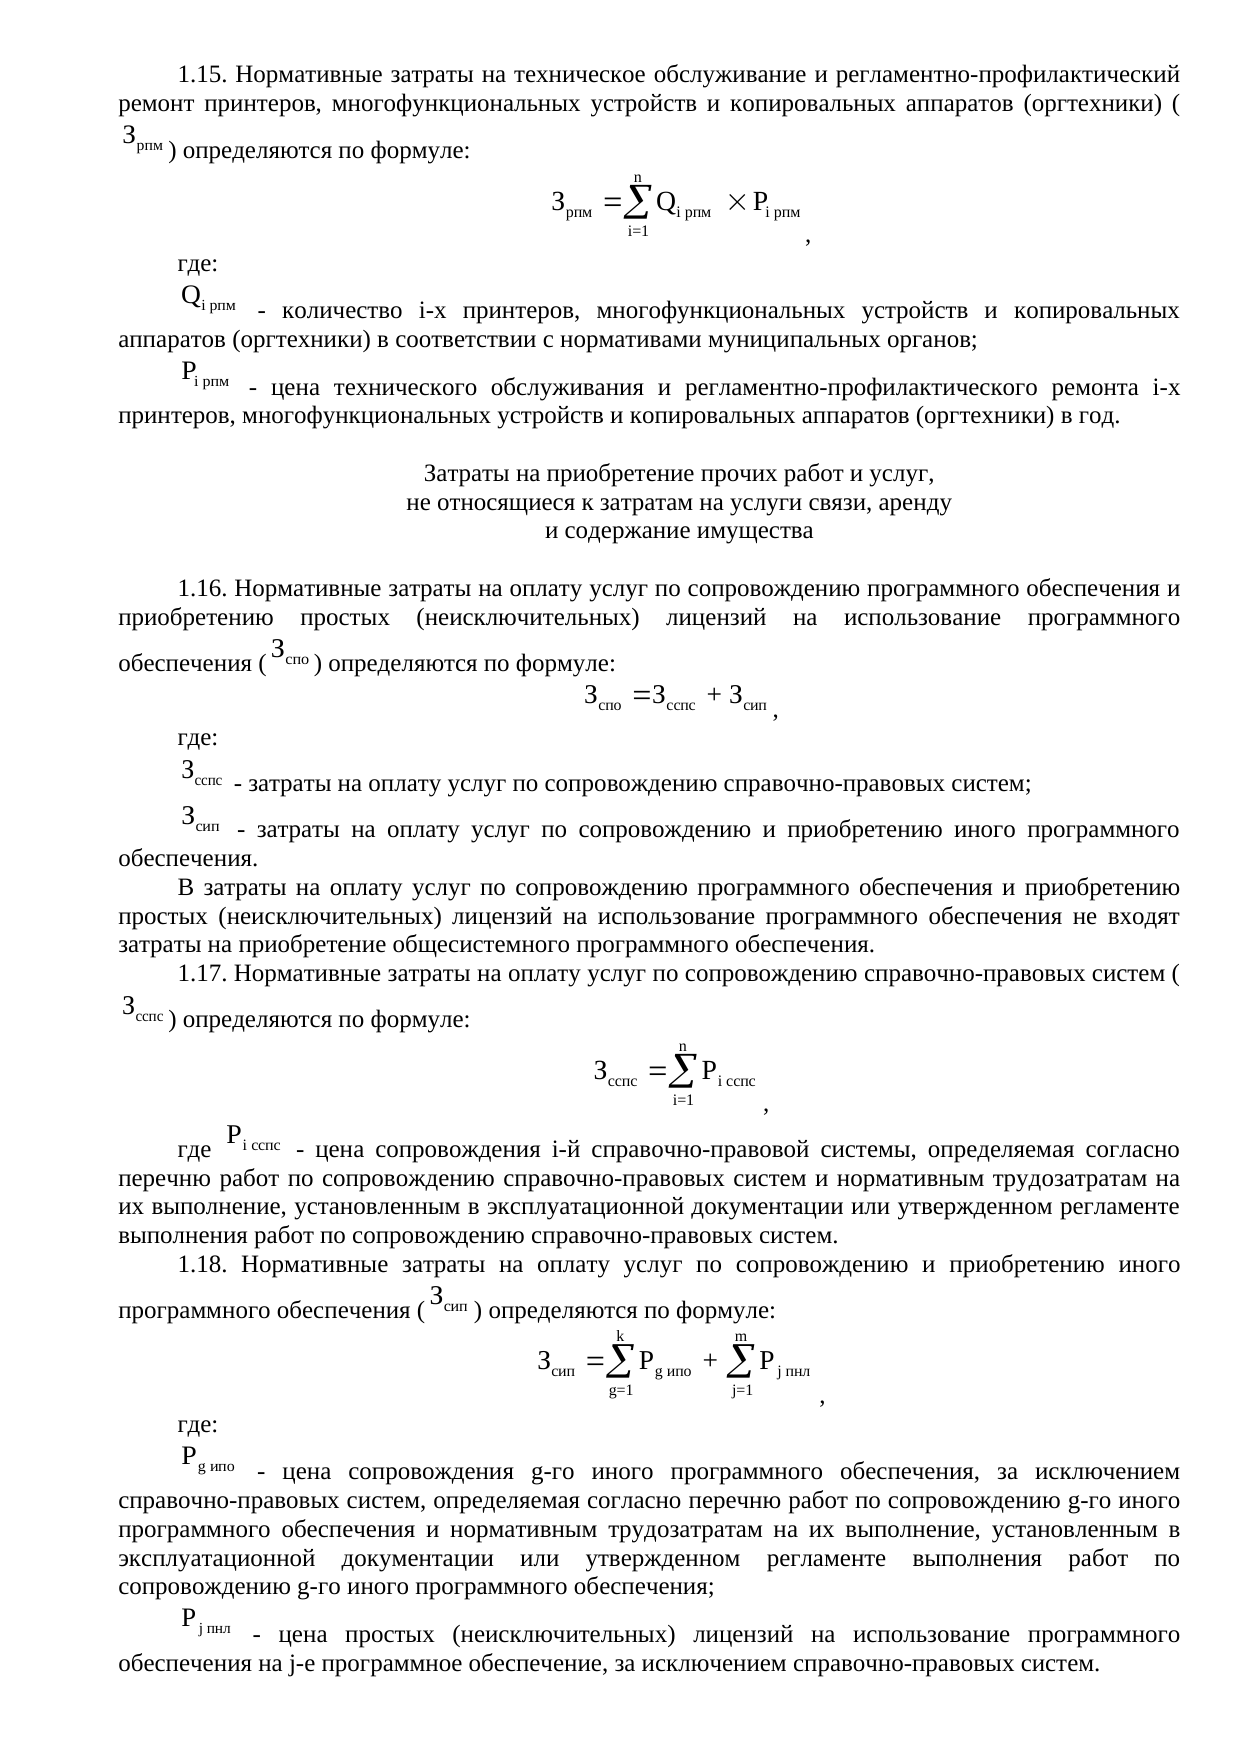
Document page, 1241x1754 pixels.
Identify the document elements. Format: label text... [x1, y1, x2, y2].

text , [118, 164, 1181, 248]
text 1.15. Нормативные затраты на техническое обслуживание и регламентно-профилактический ремонт принтеров, многофункциональных устройств и копировальных аппаратов (оргтехники) () определяются по формуле: [118, 59, 1181, 164]
text Затраты на приобретение прочих работ и услуг, [118, 458, 1181, 487]
text где: [118, 1409, 1181, 1438]
text - цена сопровождения g-го иного программного обеспечения, за исключением справочно-правовых систем, определяемая согласно перечню работ по сопровождению g-го иного программного обеспечения и нормативным трудозатратам на их выполнение, установленным в эксплуатационной документации или утвержденном регламенте выполнения работ по сопровождению g-го иного программного обеспечения; [118, 1438, 1181, 1600]
text не относящиеся к затратам на услуги связи, аренду [118, 487, 1181, 515]
text и содержание имущества [118, 515, 1181, 544]
text , [118, 676, 1181, 722]
text 1.18. Нормативные затраты на оплату услуг по сопровождению и приобретению иного программного обеспечения () определяются по формуле: [118, 1249, 1181, 1324]
text 1.16. Нормативные затраты на оплату услуг по сопровождению программного обеспечения и приобретению простых (неисключительных) лицензий на использование программного обеспечения () определяются по формуле: [118, 573, 1181, 676]
text где: [118, 722, 1181, 751]
text , [118, 1033, 1181, 1117]
text 1.17. Нормативные затраты на оплату услуг по сопровождению справочно-правовых систем () определяются по формуле: [118, 958, 1181, 1033]
text где: [118, 248, 1181, 276]
text , [118, 1324, 1181, 1409]
text - затраты на оплату услуг по сопровождению и приобретению иного программного обеспечения. [118, 797, 1181, 872]
text В затраты на оплату услуг по сопровождению программного обеспечения и приобретению простых (неисключительных) лицензий на использование программного обеспечения не входят затраты на приобретение общесистемного программного обеспечения. [118, 872, 1181, 958]
text - цена технического обслуживания и регламентно-профилактического ремонта i-х принтеров, многофункциональных устройств и копировальных аппаратов (оргтехники) в год. [118, 353, 1181, 429]
text - цена простых (неисключительных) лицензий на использование программного обеспечения на j-е программное обеспечение, за исключением справочно-правовых систем. [118, 1600, 1181, 1677]
text где - цена сопровождения i-й справочно-правовой системы, определяемая согласно перечню работ по сопровождению справочно-правовых систем и нормативным трудозатратам на их выполнение, установленным в эксплуатационной документации или утвержденном регламенте выполнения работ по сопровождению справочно-правовых систем. [118, 1117, 1181, 1249]
text - количество i-х принтеров, многофункциональных устройств и копировальных аппаратов (оргтехники) в соответствии с нормативами муниципальных органов; [118, 276, 1181, 353]
text - затраты на оплату услуг по сопровождению справочно-правовых систем; [118, 751, 1181, 797]
